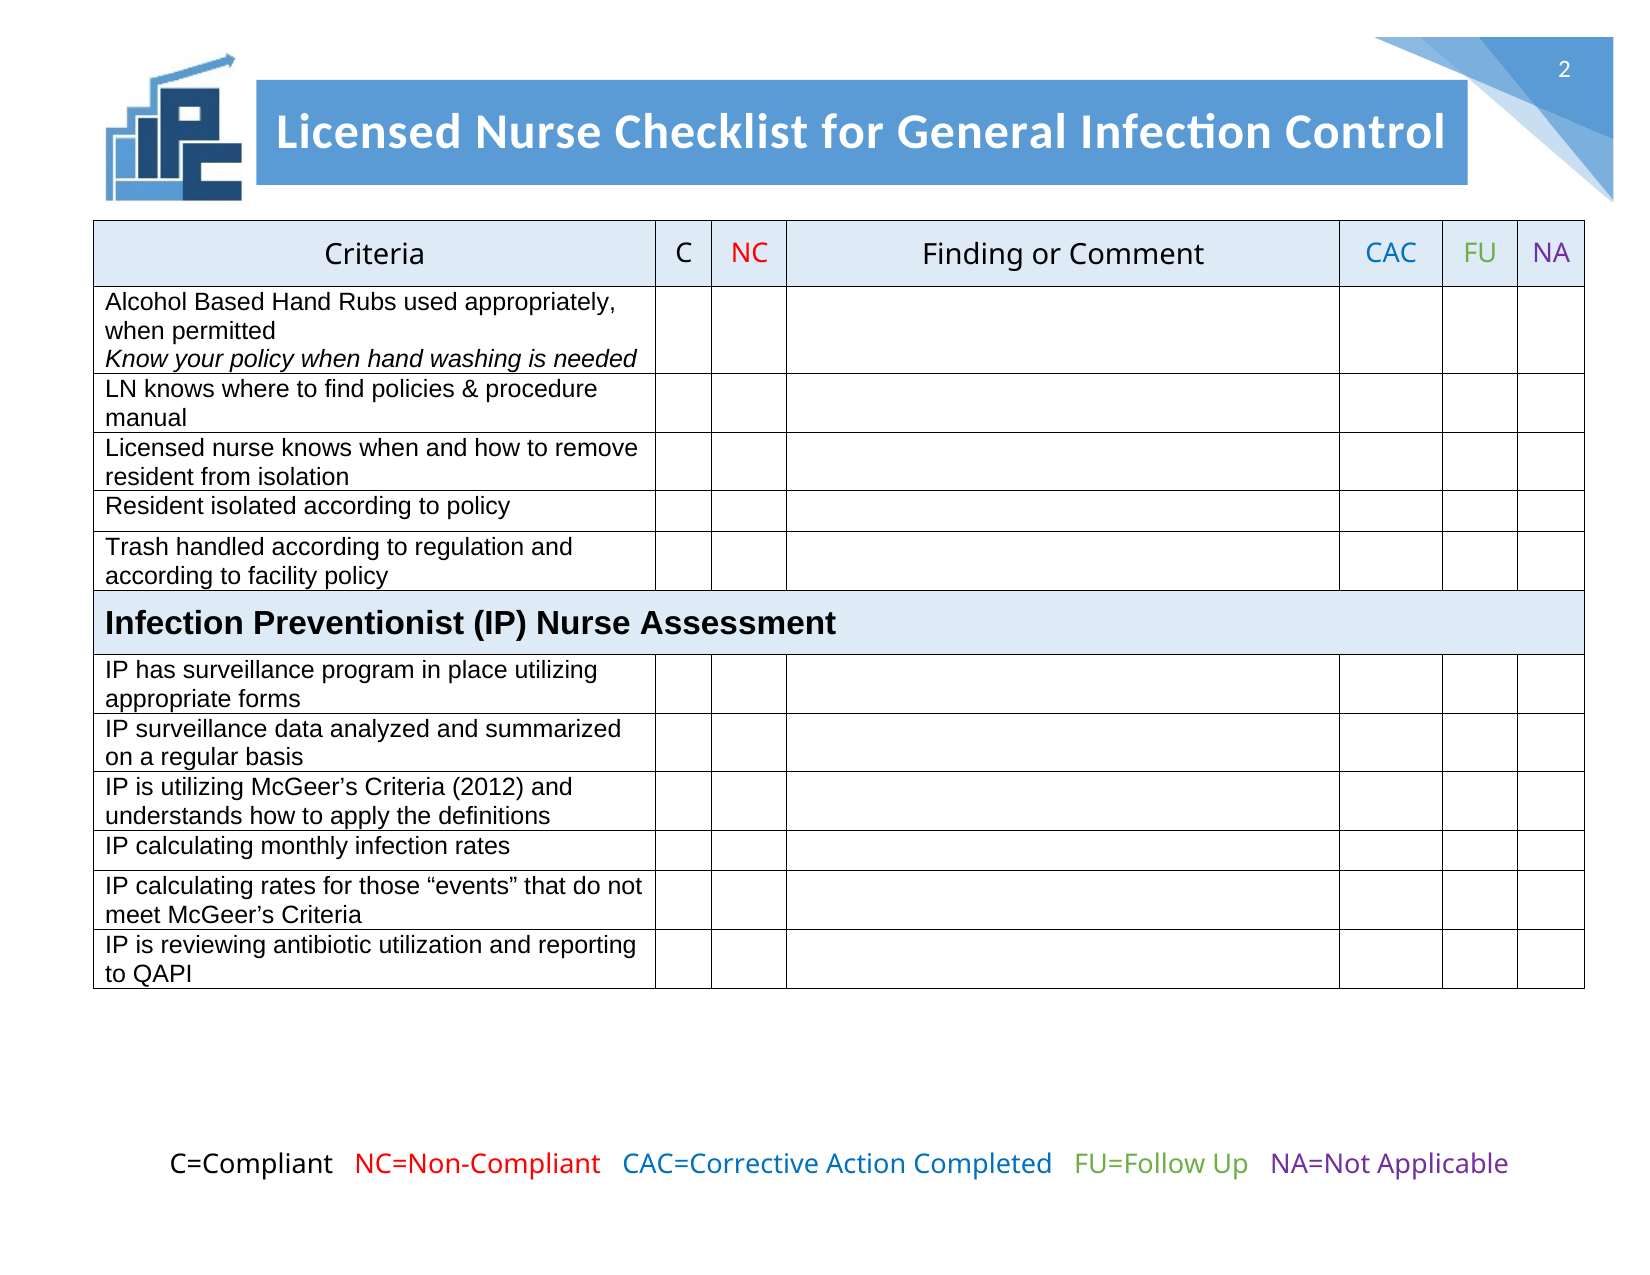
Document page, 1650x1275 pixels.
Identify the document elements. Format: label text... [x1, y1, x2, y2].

table_cell [1340, 491, 1442, 531]
table_cell [787, 491, 1339, 531]
table_cell [656, 772, 711, 829]
table_cell [1340, 714, 1442, 771]
table_cell [1443, 714, 1517, 771]
table_cell [1518, 714, 1584, 771]
table_header FU [1443, 221, 1517, 286]
table_cell [712, 433, 786, 490]
table_cell Trash handled according to regulation and according to facility policy [94, 532, 655, 589]
table_cell [712, 930, 786, 987]
table_cell IP surveillance data analyzed and summarized on a regular basis [94, 714, 655, 771]
table_cell [787, 287, 1339, 373]
table_cell [787, 655, 1339, 712]
table_cell [1518, 871, 1584, 929]
table_cell [1443, 871, 1517, 929]
table_cell [656, 871, 711, 929]
table_cell [712, 871, 786, 929]
table_cell [1340, 655, 1442, 712]
table_cell [656, 374, 711, 432]
table_header NC [712, 221, 786, 286]
table_cell [1340, 772, 1442, 829]
table_cell [787, 532, 1339, 589]
table_cell [787, 374, 1339, 432]
table_cell [787, 433, 1339, 490]
table_cell [656, 714, 711, 771]
table_cell [656, 433, 711, 490]
table_cell Infection Preventionist (IP) Nurse Assessment [94, 591, 1584, 654]
table_cell [656, 491, 711, 531]
table_cell [656, 287, 711, 373]
table_cell Alcohol Based Hand Rubs used appropriately, when permitted Know your policy when hand washing is needed [94, 287, 655, 373]
table_cell [712, 532, 786, 589]
picture [1374, 37, 1614, 203]
table_cell IP has surveillance program in place utilizing appropriate forms [94, 655, 655, 712]
table_cell [656, 655, 711, 712]
table_header Criteria [94, 221, 655, 286]
table_cell [787, 831, 1339, 870]
table_cell [1518, 532, 1584, 589]
table_cell IP is reviewing antibiotic utilization and reporting to QAPI [94, 930, 655, 987]
table_cell [712, 655, 786, 712]
table_cell [1443, 532, 1517, 589]
table_cell [712, 374, 786, 432]
table_cell [712, 831, 786, 870]
table_cell [656, 831, 711, 870]
table_cell [712, 714, 786, 771]
table_cell [1518, 287, 1584, 373]
table_cell [712, 491, 786, 531]
table_cell [712, 772, 786, 829]
table_cell [787, 714, 1339, 771]
table_cell [1443, 831, 1517, 870]
table_cell [787, 772, 1339, 829]
table_cell [1340, 287, 1442, 373]
table_cell [1340, 831, 1442, 870]
table_cell [656, 532, 711, 589]
table_cell [1518, 772, 1584, 829]
table_cell [1518, 491, 1584, 531]
table_cell [712, 287, 786, 373]
table_cell [656, 930, 711, 987]
table_cell [1443, 491, 1517, 531]
table_header CAC [1340, 221, 1442, 286]
table_cell [1340, 871, 1442, 929]
table_cell [1443, 374, 1517, 432]
table_cell [1518, 655, 1584, 712]
picture [102, 51, 243, 200]
table_cell LN knows where to find policies & procedure manual [94, 374, 655, 432]
table_cell [1518, 930, 1584, 987]
table_cell [1518, 831, 1584, 870]
table_cell [1340, 374, 1442, 432]
table_cell IP is utilizing McGeer’s Criteria (2012) and understands how to apply the definitions [94, 772, 655, 829]
table_cell Resident isolated according to policy [94, 491, 655, 531]
table_cell [1340, 433, 1442, 490]
table_cell [1518, 433, 1584, 490]
table_cell [787, 871, 1339, 929]
table_cell [1518, 374, 1584, 432]
table_cell Licensed nurse knows when and how to remove resident from isolation [94, 433, 655, 490]
table_cell [1443, 433, 1517, 490]
table_cell [1443, 772, 1517, 829]
table_header NA [1518, 221, 1584, 286]
table_cell [1340, 930, 1442, 987]
table_cell [787, 930, 1339, 987]
table_cell [1443, 287, 1517, 373]
table_cell IP calculating rates for those “events” that do not meet McGeer’s Criteria [94, 871, 655, 929]
table_cell IP calculating monthly infection rates [94, 831, 655, 870]
table_cell [1340, 532, 1442, 589]
table_header C [656, 221, 711, 286]
table_cell [1443, 655, 1517, 712]
table_header Finding or Comment [787, 221, 1339, 286]
table_cell [1443, 930, 1517, 987]
